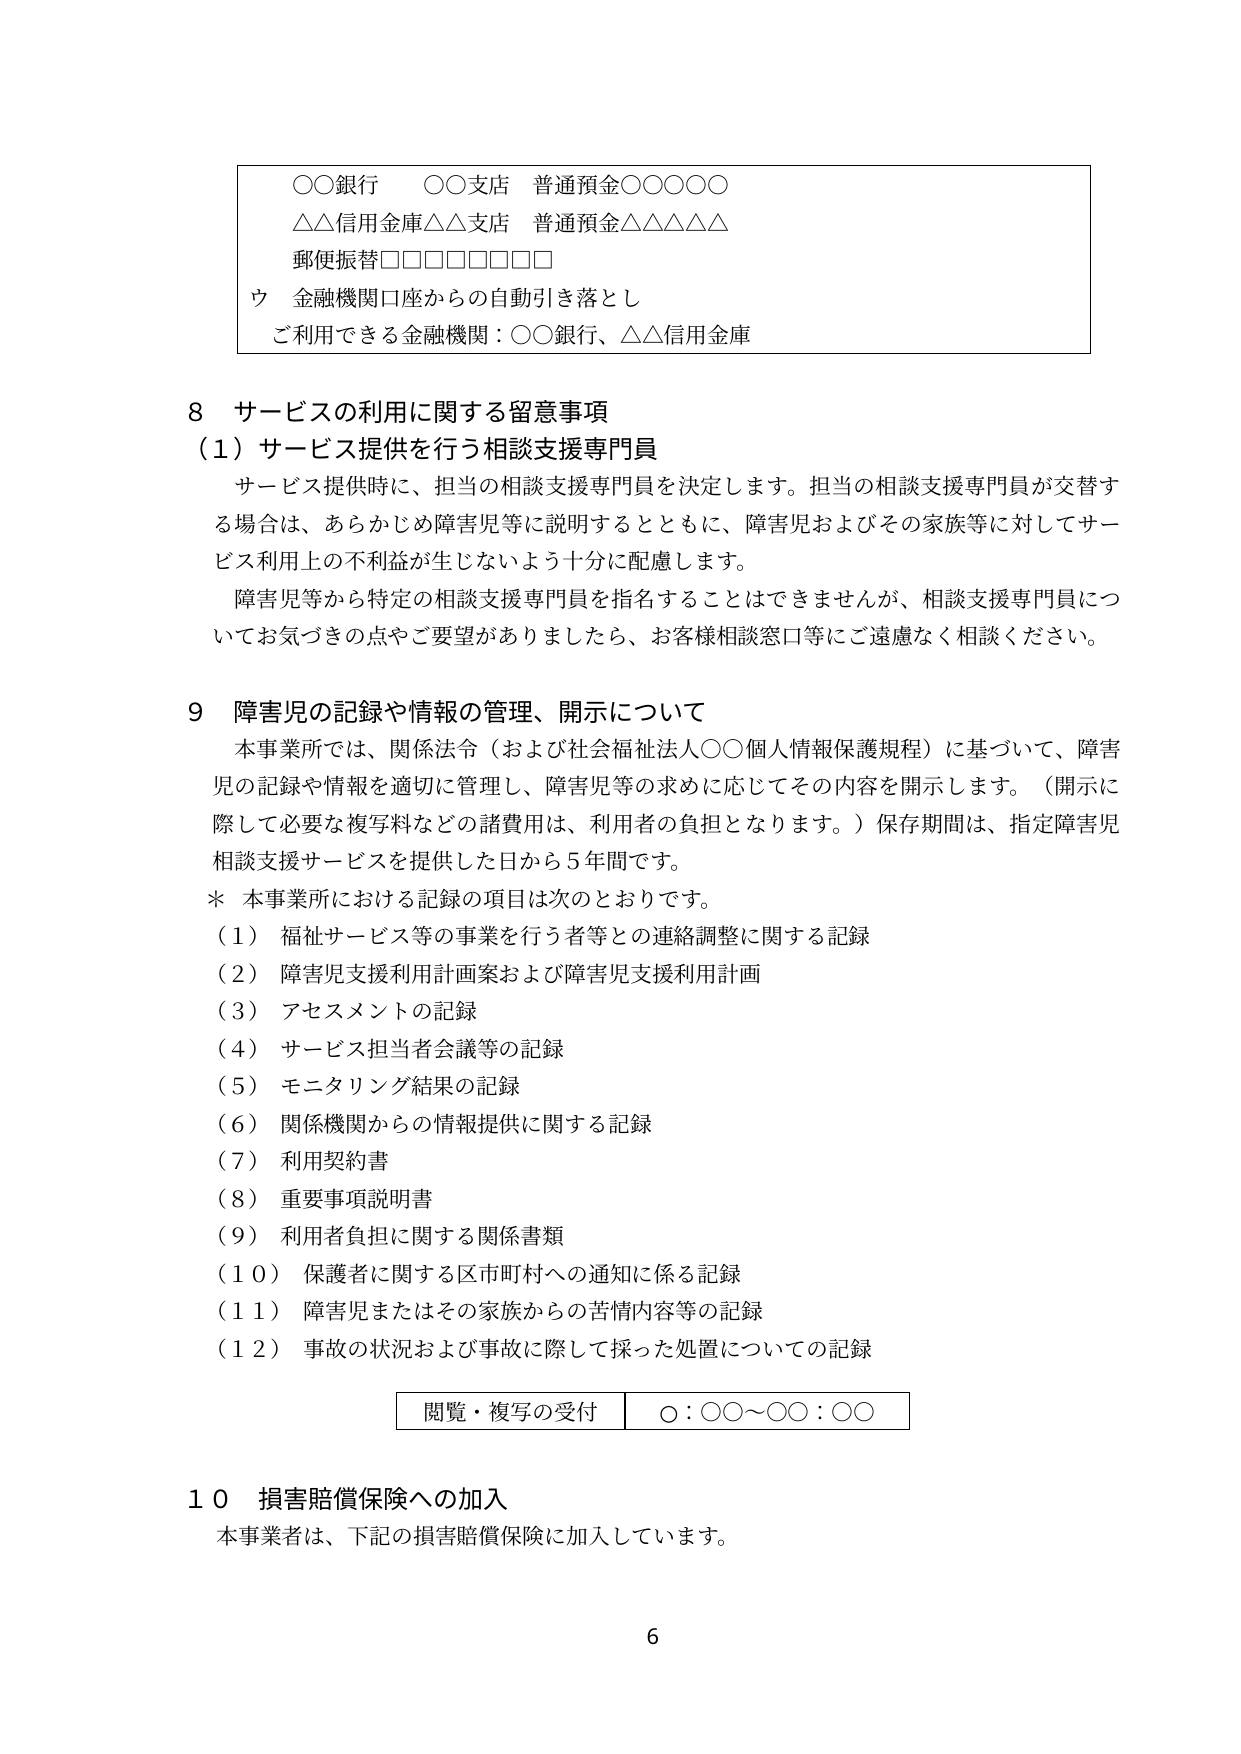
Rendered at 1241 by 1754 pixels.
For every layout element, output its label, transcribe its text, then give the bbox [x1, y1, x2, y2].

text （１）サービス提供を行う相談支援専門員 [183, 429, 1122, 467]
list 事故の状況および事故に際して採った処置についての記録 [205, 1329, 1122, 1367]
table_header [238, 166, 1090, 353]
list 関係機関からの情報提供に関する記録 [205, 1104, 1122, 1142]
text 本事業所では、関係法令（および社会福祉法人○○個人情報保護規程）に基づいて、障害児の記録や情報を適切に管理し、障害児等の求めに応じてその内容を開示します。（開示に際して必要な複写料などの諸費用は、利用者の負担となります。）保存期間は、指定障害児相談支援サービスを提供した日から５年間です。 [213, 729, 1122, 879]
text 本事業者は、下記の損害賠償保険に加入しています。 [194, 1517, 1122, 1554]
list 利用契約書 [205, 1142, 1122, 1179]
list 障害児またはその家族からの苦情内容等の記録 [205, 1292, 1122, 1329]
list 福祉サービス等の事業を行う者等との連絡調整に関する記録 [205, 917, 1122, 954]
text １０ 損害賠償保険への加入 [183, 1479, 1122, 1517]
list アセスメントの記録 [205, 992, 1122, 1029]
list 保護者に関する区市町村への通知に係る記録 [205, 1254, 1122, 1292]
text ８ サービスの利用に関する留意事項 [183, 392, 1122, 429]
list サービス担当者会議等の記録 [205, 1029, 1122, 1067]
list 障害児支援利用計画案および障害児支援利用計画 [205, 954, 1122, 992]
list 本事業所における記録の項目は次のとおりです。 [205, 879, 1122, 917]
text 障害児等から特定の相談支援専門員を指名することはできませんが、相談支援専門員についてお気づきの点やご要望がありましたら、お客様相談窓口等にご遠慮なく相談ください。 [213, 579, 1122, 654]
table_header 閲覧・複写の受付 [397, 1393, 624, 1429]
table_header ○：○○～○○：○○ [626, 1393, 909, 1429]
list モニタリング結果の記録 [205, 1067, 1122, 1104]
list 利用者負担に関する関係書類 [205, 1217, 1122, 1254]
text サービス提供時に、担当の相談支援専門員を決定します。担当の相談支援専門員が交替する場合は、あらかじめ障害児等に説明するとともに、障害児およびその家族等に対してサービス利用上の不利益が生じないよう十分に配慮します。 [213, 467, 1122, 579]
text ９ 障害児の記録や情報の管理、開示について [183, 692, 1122, 729]
list 重要事項説明書 [205, 1179, 1122, 1217]
